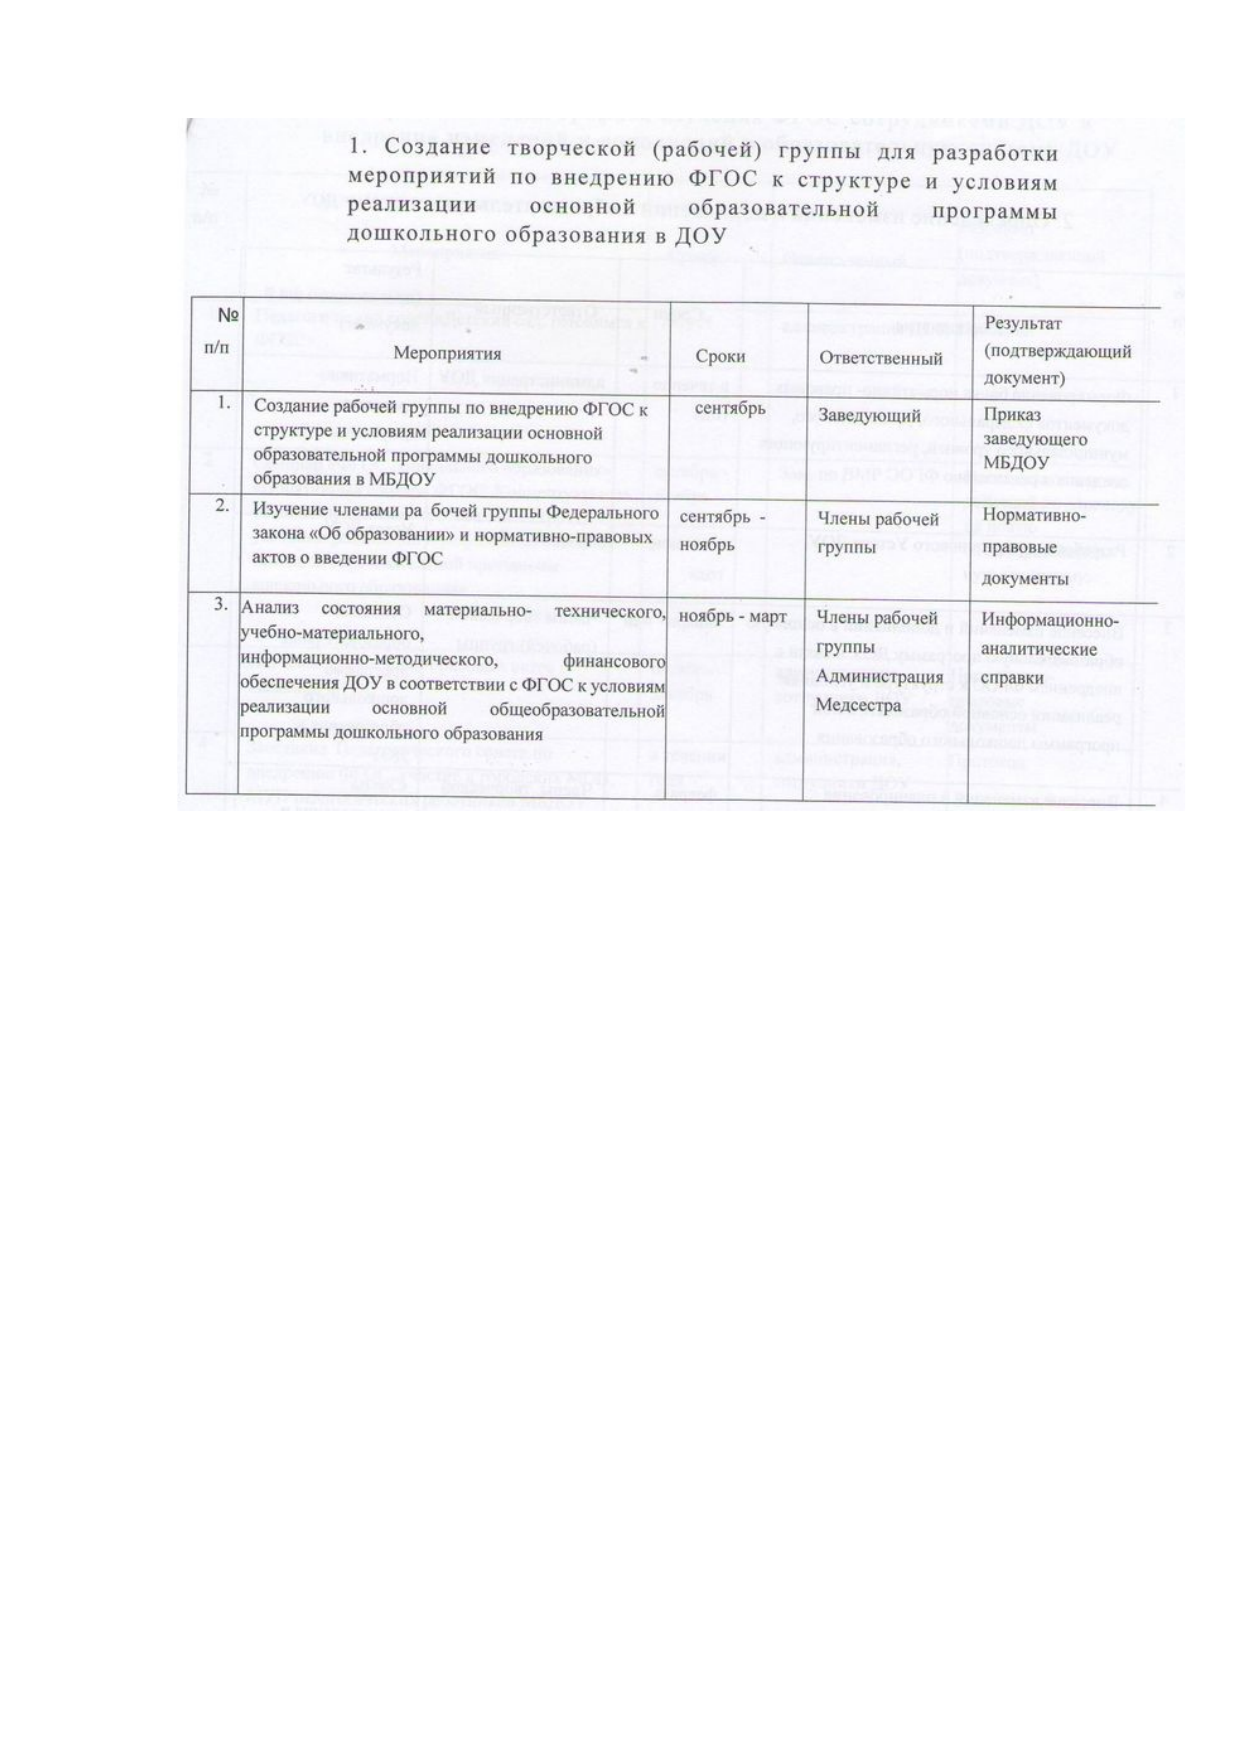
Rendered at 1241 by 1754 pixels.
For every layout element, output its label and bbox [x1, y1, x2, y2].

picture [177, 118, 1186, 811]
